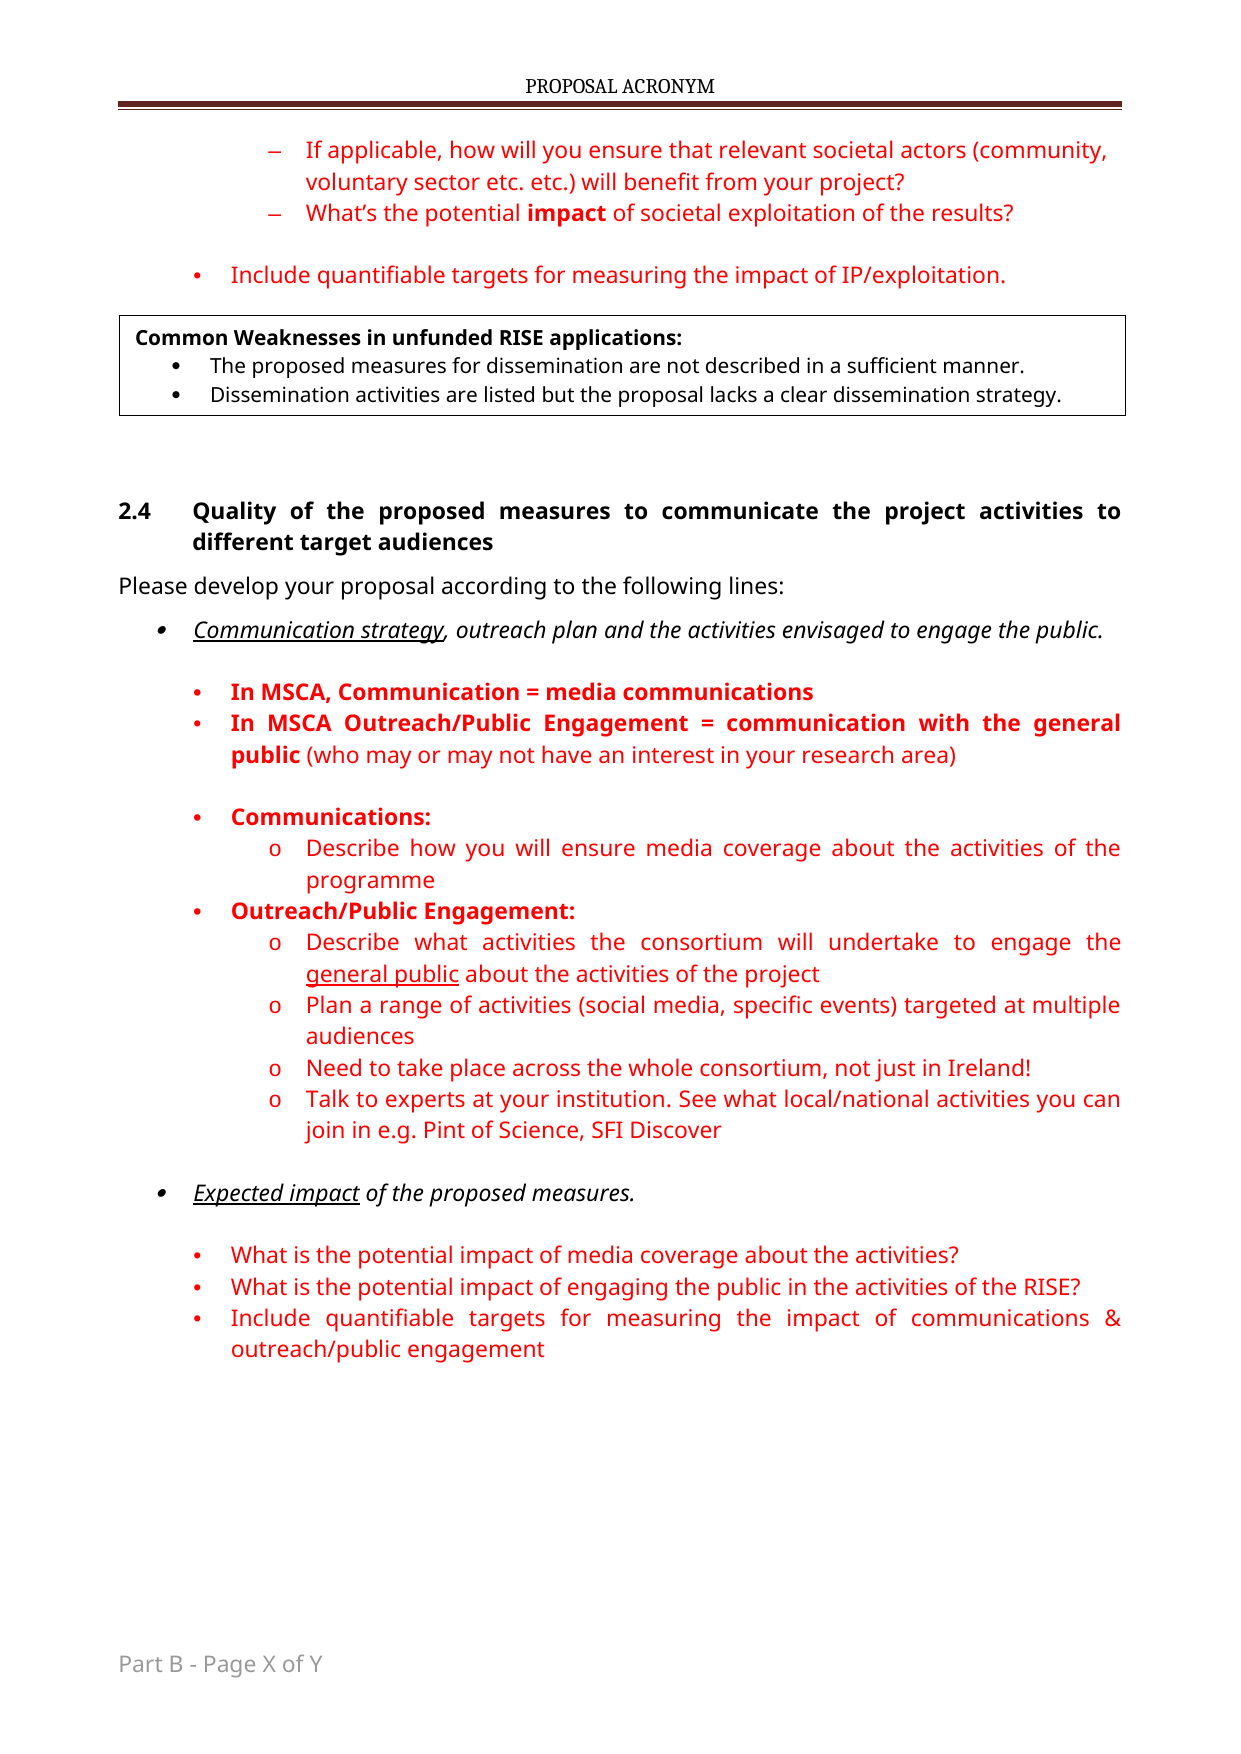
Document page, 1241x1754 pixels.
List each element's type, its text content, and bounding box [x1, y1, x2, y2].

list Include quantifiable targets for measuring the impact of communications & outreach/public engagement [193, 1302, 1122, 1364]
list Include quantifiable targets for measuring the impact of IP/exploitation. [193, 259, 1122, 291]
list What is the potential impact of engaging the public in the activities of the RISE? [193, 1270, 1122, 1302]
list Describe how you will ensure media coverage about the activities of the programme [268, 832, 1122, 895]
list Talk to experts at your institution. See what local/national activities you can join in e.g. Pint of Science, SFI Discover [268, 1083, 1122, 1145]
list What is the potential impact of media coverage about the activities? [193, 1239, 1122, 1270]
list Outreach/Public Engagement: [193, 895, 1122, 926]
text Please develop your proposal according to the following lines: [118, 570, 1122, 601]
list Communications: [193, 801, 1122, 832]
list Describe what activities the consortium will undertake to engage the general public about the activities of the project [268, 926, 1122, 989]
list Plan a range of activities (social media, specific events) targeted at multiple audiences [268, 989, 1122, 1051]
list Expected impact of the proposed measures. [156, 1177, 1122, 1208]
list Need to take place across the whole consortium, not just in Ireland! [268, 1051, 1122, 1083]
list In MSCA, Communication = media communications [193, 676, 1122, 707]
text 2.4 Quality of the proposed measures to communicate the project activities to different target audiences [118, 495, 1122, 557]
list If applicable, how will you ensure that relevant societal actors (community, voluntary sector etc. etc.) will benefit from your project? [268, 134, 1122, 197]
list In MSCA Outreach/Public Engagement = communication with the general public (who may or may not have an interest in your research area) [193, 707, 1122, 770]
list Communication strategy, outreach plan and the activities envisaged to engage the public. [156, 614, 1122, 645]
list What’s the potential impact of societal exploitation of the results? [268, 197, 1122, 228]
